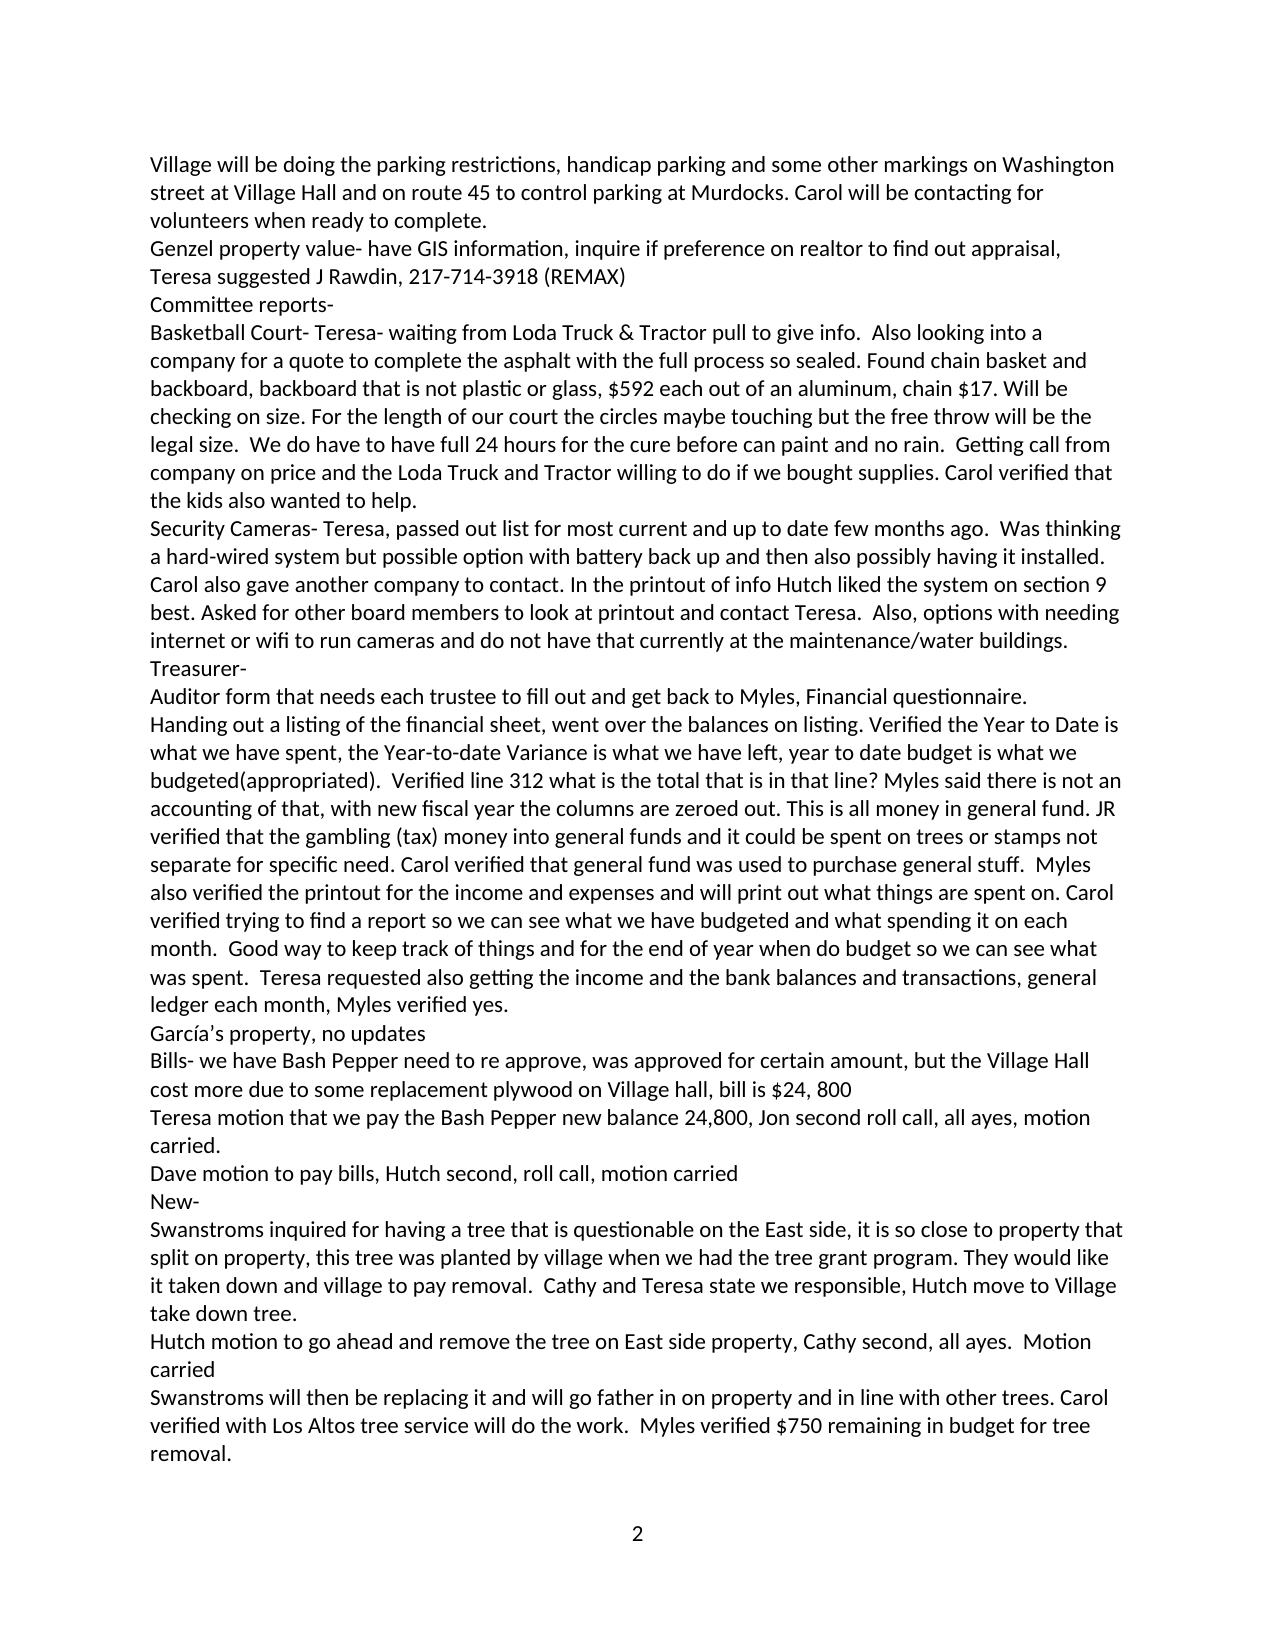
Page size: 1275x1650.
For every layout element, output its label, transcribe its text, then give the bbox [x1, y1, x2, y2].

text Swanstroms will then be replacing it and will go father in on property and in line with other trees. Carol verified with Los Altos tree service will do the work. Myles verified $750 remaining in budget for tree removal. [150, 1383, 1125, 1467]
text Auditor form that needs each trustee to fill out and get back to Myles, Financial questionnaire. [150, 682, 1125, 710]
text New- [150, 1187, 1125, 1215]
text Basketball Court- Teresa- waiting from Loda Truck & Tractor pull to give info. Also looking into a company for a quote to complete the asphalt with the full process so sealed. Found chain basket and backboard, backboard that is not plastic or glass, $592 each out of an aluminum, chain $17. Will be checking on size. For the length of our court the circles maybe touching but the free throw will be the legal size. We do have to have full 24 hours for the cure before can paint and no rain. Getting call from company on price and the Loda Truck and Tractor willing to do if we bought supplies. Carol verified that the kids also wanted to help. [150, 318, 1125, 514]
text Bills- we have Bash Pepper need to re approve, was approved for certain amount, but the Village Hall cost more due to some replacement plywood on Village hall, bill is $24, 800 [150, 1047, 1125, 1103]
text Hutch motion to go ahead and remove the tree on East side property, Cathy second, all ayes. Motion carried [150, 1327, 1125, 1383]
text Committee reports- [150, 290, 1125, 318]
text García’s property, no updates [150, 1019, 1125, 1047]
text Genzel property value- have GIS information, inquire if preference on realtor to find out appraisal, Teresa suggested J Rawdin, 217-714-3918 (REMAX) [150, 234, 1125, 290]
text Dave motion to pay bills, Hutch second, roll call, motion carried [150, 1159, 1125, 1187]
text Village will be doing the parking restrictions, handicap parking and some other markings on Washington street at Village Hall and on route 45 to control parking at Murdocks. Carol will be contacting for volunteers when ready to complete. [150, 150, 1125, 234]
text Security Cameras- Teresa, passed out list for most current and up to date few months ago. Was thinking a hard-wired system but possible option with battery back up and then also possibly having it installed. Carol also gave another company to contact. In the printout of info Hutch liked the system on section 9 best. Asked for other board members to look at printout and contact Teresa. Also, options with needing internet or wifi to run cameras and do not have that currently at the maintenance/water buildings. [150, 514, 1125, 654]
text Swanstroms inquired for having a tree that is questionable on the East side, it is so close to property that split on property, this tree was planted by village when we had the tree grant program. They would like it taken down and village to pay removal. Cathy and Teresa state we responsible, Hutch move to Village take down tree. [150, 1215, 1125, 1327]
text Teresa motion that we pay the Bash Pepper new balance 24,800, Jon second roll call, all ayes, motion carried. [150, 1103, 1125, 1159]
text Treasurer- [150, 654, 1125, 682]
text Handing out a listing of the financial sheet, went over the balances on listing. Verified the Year to Date is what we have spent, the Year-to-date Variance is what we have left, year to date budget is what we budgeted(appropriated). Verified line 312 what is the total that is in that line? Myles said there is not an accounting of that, with new fiscal year the columns are zeroed out. This is all money in general fund. JR verified that the gambling (tax) money into general funds and it could be spent on trees or stamps not separate for specific need. Carol verified that general fund was used to purchase general stuff. Myles also verified the printout for the income and expenses and will print out what things are spent on. Carol verified trying to find a report so we can see what we have budgeted and what spending it on each month. Good way to keep track of things and for the end of year when do budget so we can see what was spent. Teresa requested also getting the income and the bank balances and transactions, general ledger each month, Myles verified yes. [150, 710, 1125, 1019]
